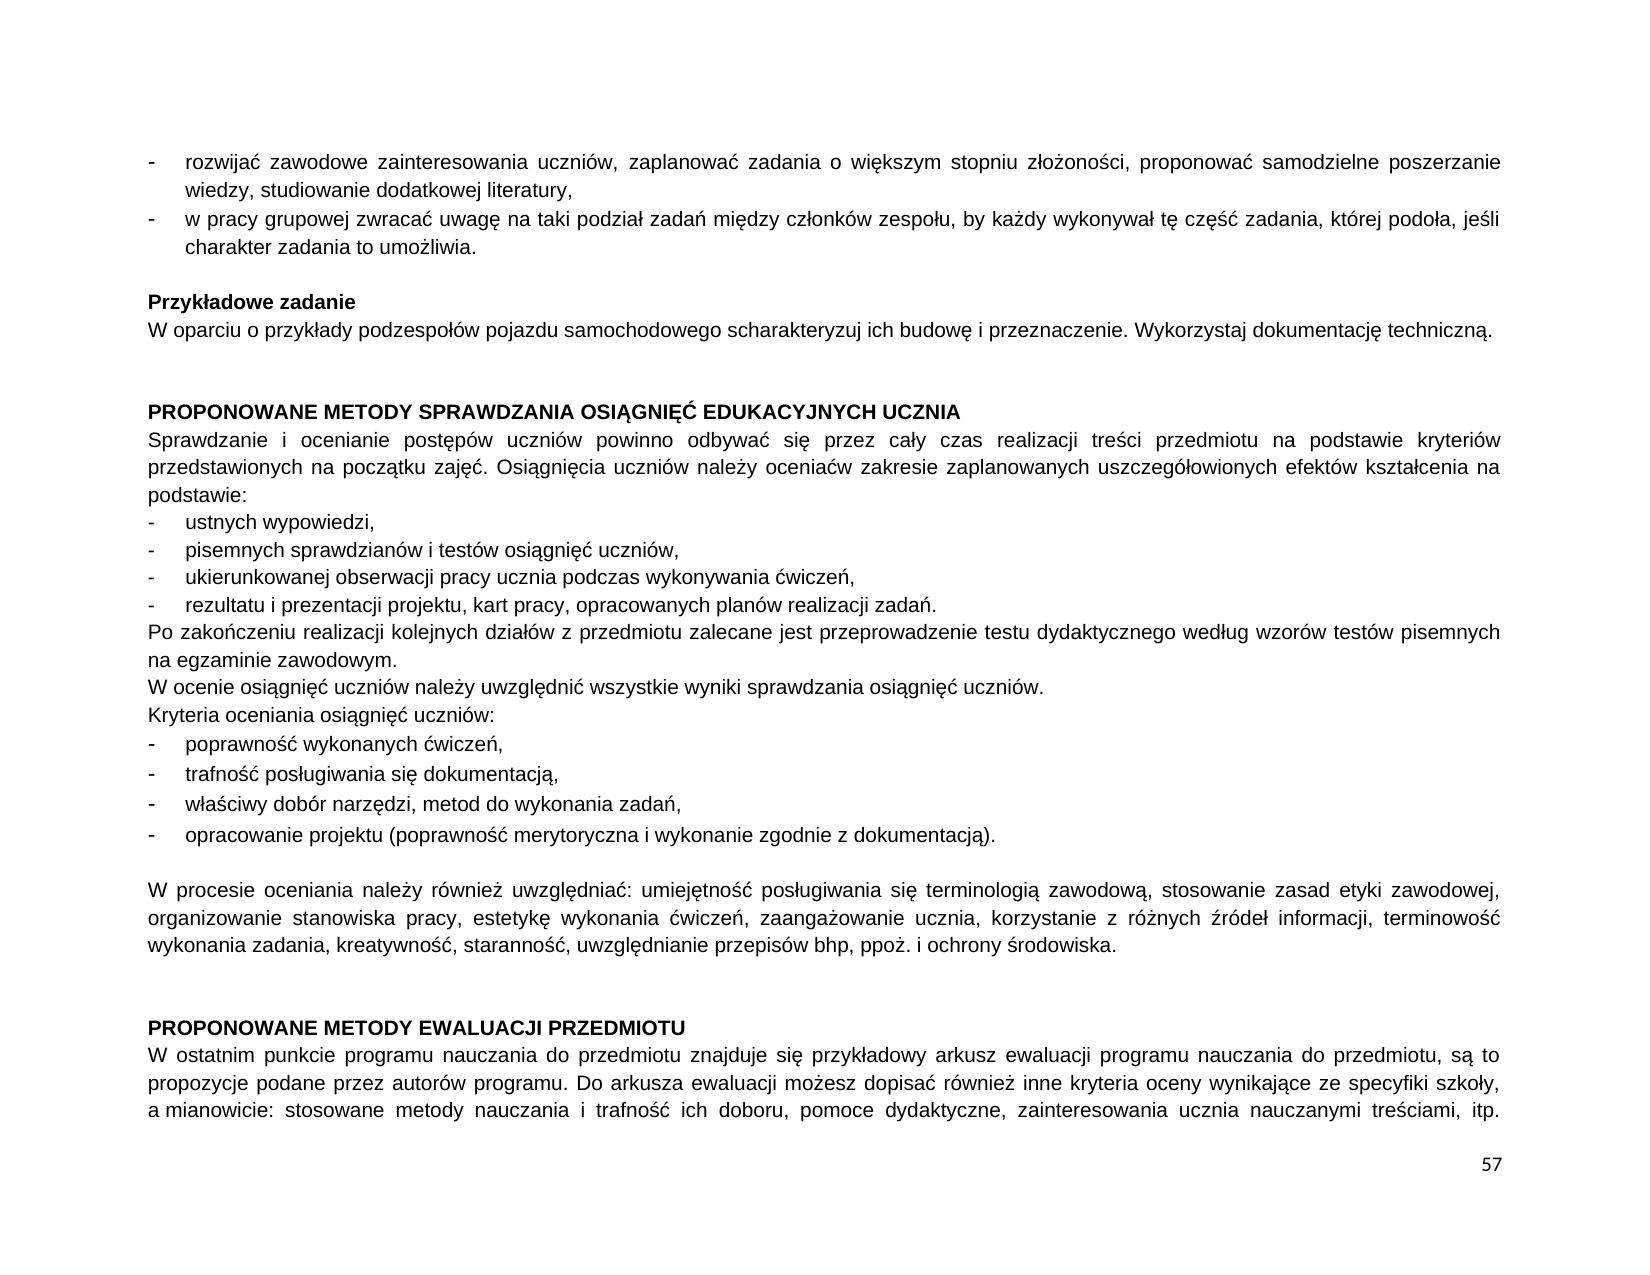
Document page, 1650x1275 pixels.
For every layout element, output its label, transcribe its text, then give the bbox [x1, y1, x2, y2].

text PROPONOWANE METODY EWALUACJI PRZEDMIOTU [148, 1016, 1502, 1040]
list poprawność wykonanych ćwiczeń, [148, 730, 1502, 756]
text PROPONOWANE METODY SPRAWDZANIA OSIĄGNIĘĆ EDUKACYJNYCH UCZNIA [148, 400, 1502, 424]
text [148, 1043, 1502, 1122]
list rozwijać zawodowe zainteresowania uczniów, zaplanować zadania o większym stopniu złożoności, proponować samodzielne poszerzanie wiedzy, studiowanie dodatkowej literatury, [148, 148, 1502, 202]
list pisemnych sprawdzianów i testów osiągnięć uczniów, [148, 537, 1502, 561]
text W oparciu o przykłady podzespołów pojazdu samochodowego scharakteryzuj ich budowę i przeznaczenie. Wykorzystaj dokumentację techniczną. [148, 317, 1502, 341]
list trafność posługiwania się dokumentacją, [148, 760, 1502, 787]
list ukierunkowanej obserwacji pracy ucznia podczas wykonywania ćwiczeń, [148, 565, 1502, 589]
list opracowanie projektu (poprawność merytoryczna i wykonanie zgodnie z dokumentacją). [148, 821, 1502, 847]
text Sprawdzanie i ocenianie postępów uczniów powinno odbywać się przez cały czas realizacji treści przedmiotu na podstawie kryteriów przedstawionych na początku zajęć. Osiągnięcia uczniów należy oceniaćw zakresie zaplanowanych uszczegółowionych efektów kształcenia na podstawie: [148, 427, 1502, 506]
text Po zakończeniu realizacji kolejnych działów z przedmiotu zalecane jest przeprowadzenie testu dydaktycznego według wzorów testów pisemnych na egzaminie zawodowym. [148, 620, 1502, 671]
list w pracy grupowej zwracać uwagę na taki podział zadań między członków zespołu, by każdy wykonywał tę część zadania, której podoła, jeśli charakter zadania to umożliwia. [148, 205, 1502, 259]
text W ocenie osiągnięć uczniów należy uwzględnić wszystkie wyniki sprawdzania osiągnięć uczniów. [148, 675, 1502, 699]
list ustnych wypowiedzi, [148, 510, 1502, 534]
text W procesie oceniania należy również uwzględniać: umiejętność posługiwania się terminologią zawodową, stosowanie zasad etyki zawodowej, organizowanie stanowiska pracy, estetykę wykonania ćwiczeń, zaangażowanie ucznia, korzystanie z różnych źródeł informacji, terminowość wykonania zadania, kreatywność, staranność, uwzględnianie przepisów bhp, ppoż. i ochrony środowiska. [148, 878, 1502, 957]
list właściwy dobór narzędzi, metod do wykonania zadań, [148, 790, 1502, 817]
text Kryteria oceniania osiągnięć uczniów: [148, 702, 1502, 726]
list rezultatu i prezentacji projektu, kart pracy, opracowanych planów realizacji zadań. [148, 592, 1502, 616]
text Przykładowe zadanie [148, 290, 1502, 314]
